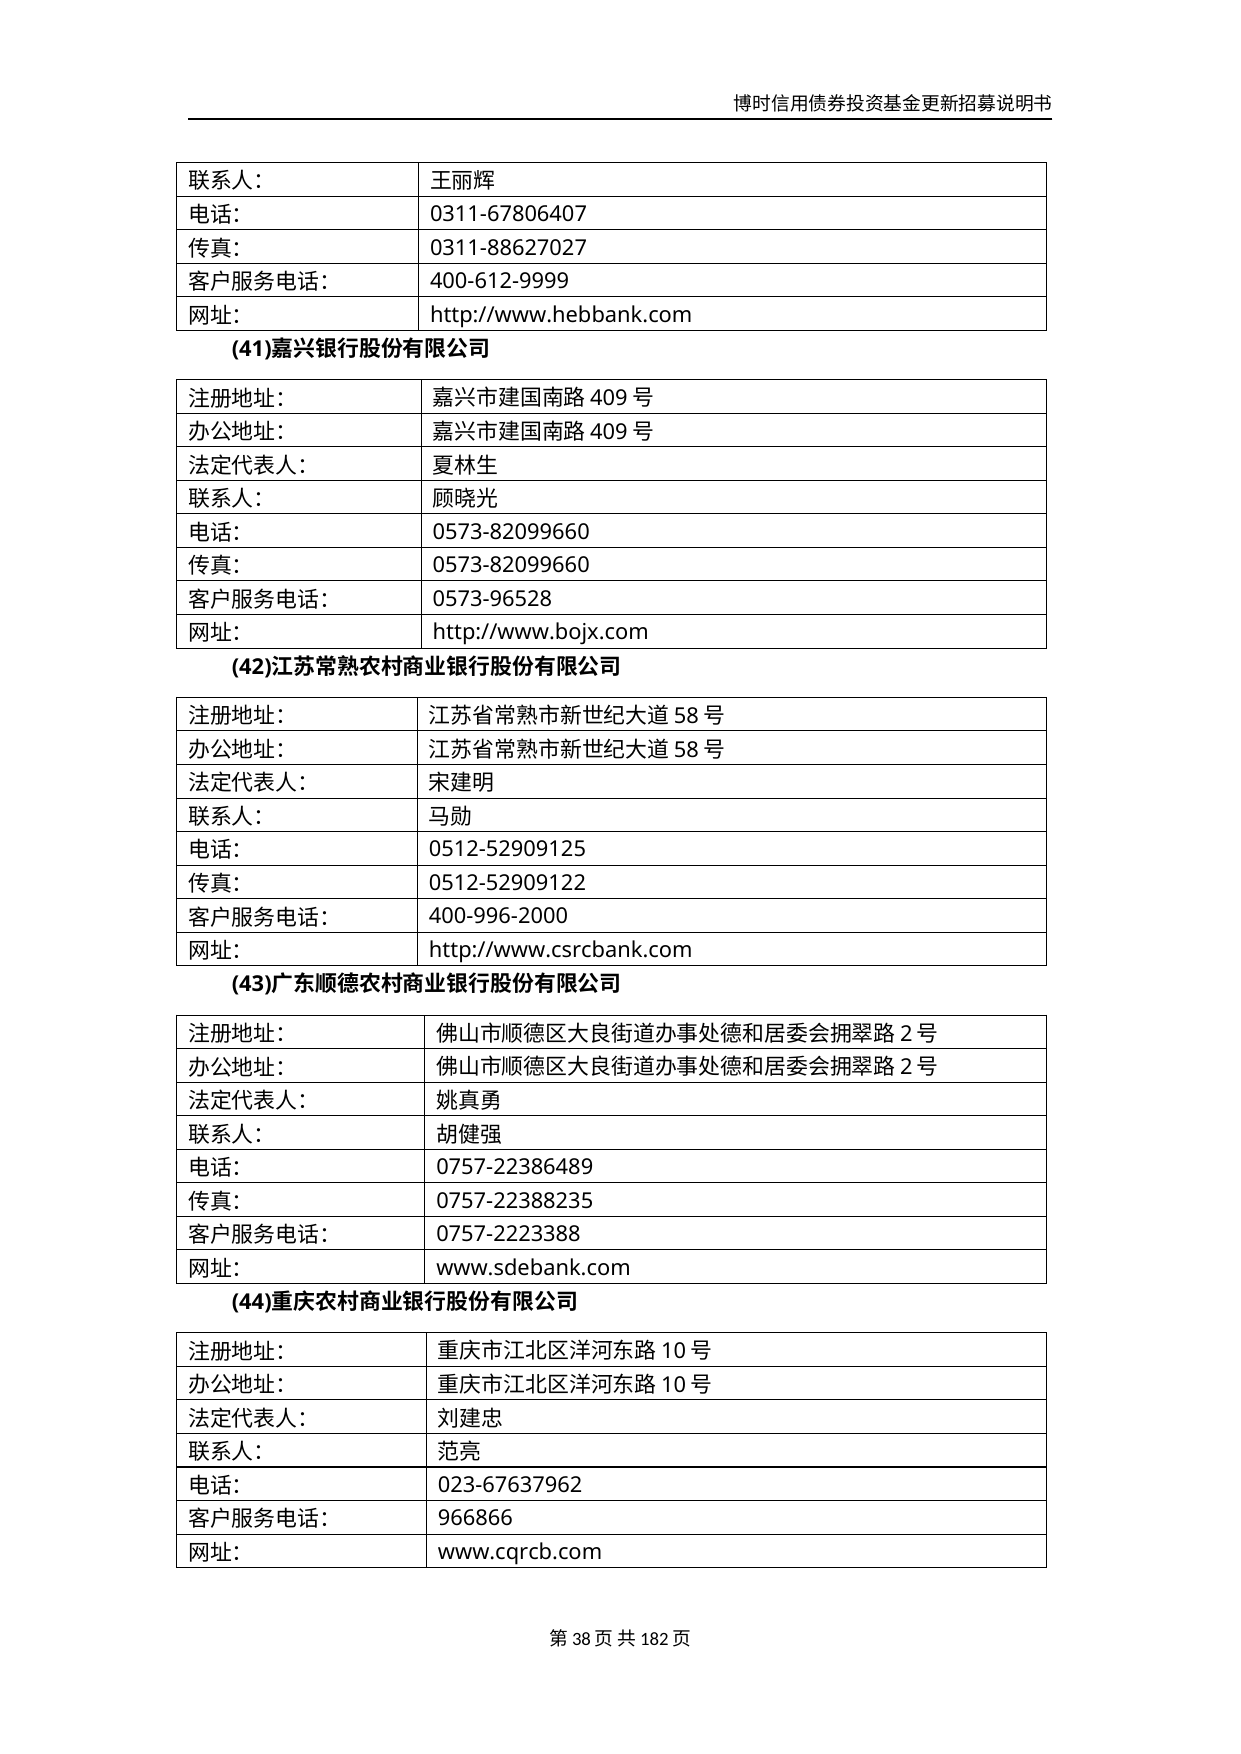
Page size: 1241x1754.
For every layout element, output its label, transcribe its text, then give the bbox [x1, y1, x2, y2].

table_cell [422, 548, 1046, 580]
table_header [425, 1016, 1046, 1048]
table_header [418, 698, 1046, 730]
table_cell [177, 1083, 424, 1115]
text (44)重庆农村商业银行股份有限公司 [188, 1284, 1052, 1316]
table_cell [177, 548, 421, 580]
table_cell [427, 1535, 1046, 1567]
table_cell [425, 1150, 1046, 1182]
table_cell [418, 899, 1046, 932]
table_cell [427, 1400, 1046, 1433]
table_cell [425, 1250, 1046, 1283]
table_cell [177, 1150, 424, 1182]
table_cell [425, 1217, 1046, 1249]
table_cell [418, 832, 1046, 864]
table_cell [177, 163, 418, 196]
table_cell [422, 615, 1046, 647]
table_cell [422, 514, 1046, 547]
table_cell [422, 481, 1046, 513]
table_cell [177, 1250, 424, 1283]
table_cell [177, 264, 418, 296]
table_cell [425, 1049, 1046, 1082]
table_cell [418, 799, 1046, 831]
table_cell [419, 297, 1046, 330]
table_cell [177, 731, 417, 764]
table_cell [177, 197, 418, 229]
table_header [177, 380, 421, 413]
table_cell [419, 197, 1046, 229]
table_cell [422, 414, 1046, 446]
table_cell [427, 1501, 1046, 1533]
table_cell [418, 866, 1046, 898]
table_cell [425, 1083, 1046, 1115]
text (41)嘉兴银行股份有限公司 [188, 331, 1052, 363]
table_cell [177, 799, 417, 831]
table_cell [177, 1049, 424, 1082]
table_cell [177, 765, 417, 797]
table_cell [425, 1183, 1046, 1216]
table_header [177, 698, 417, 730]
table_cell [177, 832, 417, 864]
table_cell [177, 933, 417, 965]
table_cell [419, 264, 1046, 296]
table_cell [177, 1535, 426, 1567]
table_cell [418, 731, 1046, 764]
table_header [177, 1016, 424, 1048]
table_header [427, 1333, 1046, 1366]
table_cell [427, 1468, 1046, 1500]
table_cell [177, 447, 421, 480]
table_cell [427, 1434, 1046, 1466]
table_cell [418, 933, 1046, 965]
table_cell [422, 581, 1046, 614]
text (43)广东顺德农村商业银行股份有限公司 [188, 966, 1052, 999]
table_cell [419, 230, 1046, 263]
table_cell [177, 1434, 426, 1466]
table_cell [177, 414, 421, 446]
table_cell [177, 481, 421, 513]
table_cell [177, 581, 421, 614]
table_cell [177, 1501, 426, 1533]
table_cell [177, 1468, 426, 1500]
text (42)江苏常熟农村商业银行股份有限公司 [188, 648, 1052, 681]
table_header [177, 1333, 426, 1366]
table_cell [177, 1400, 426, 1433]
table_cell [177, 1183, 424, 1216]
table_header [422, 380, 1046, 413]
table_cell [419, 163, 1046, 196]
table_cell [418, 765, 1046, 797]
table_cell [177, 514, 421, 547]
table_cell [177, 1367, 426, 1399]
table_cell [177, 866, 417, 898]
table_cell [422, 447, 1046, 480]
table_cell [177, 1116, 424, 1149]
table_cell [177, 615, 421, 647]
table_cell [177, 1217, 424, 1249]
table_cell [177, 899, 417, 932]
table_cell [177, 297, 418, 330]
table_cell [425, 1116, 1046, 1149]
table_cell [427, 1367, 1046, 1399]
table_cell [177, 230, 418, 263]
